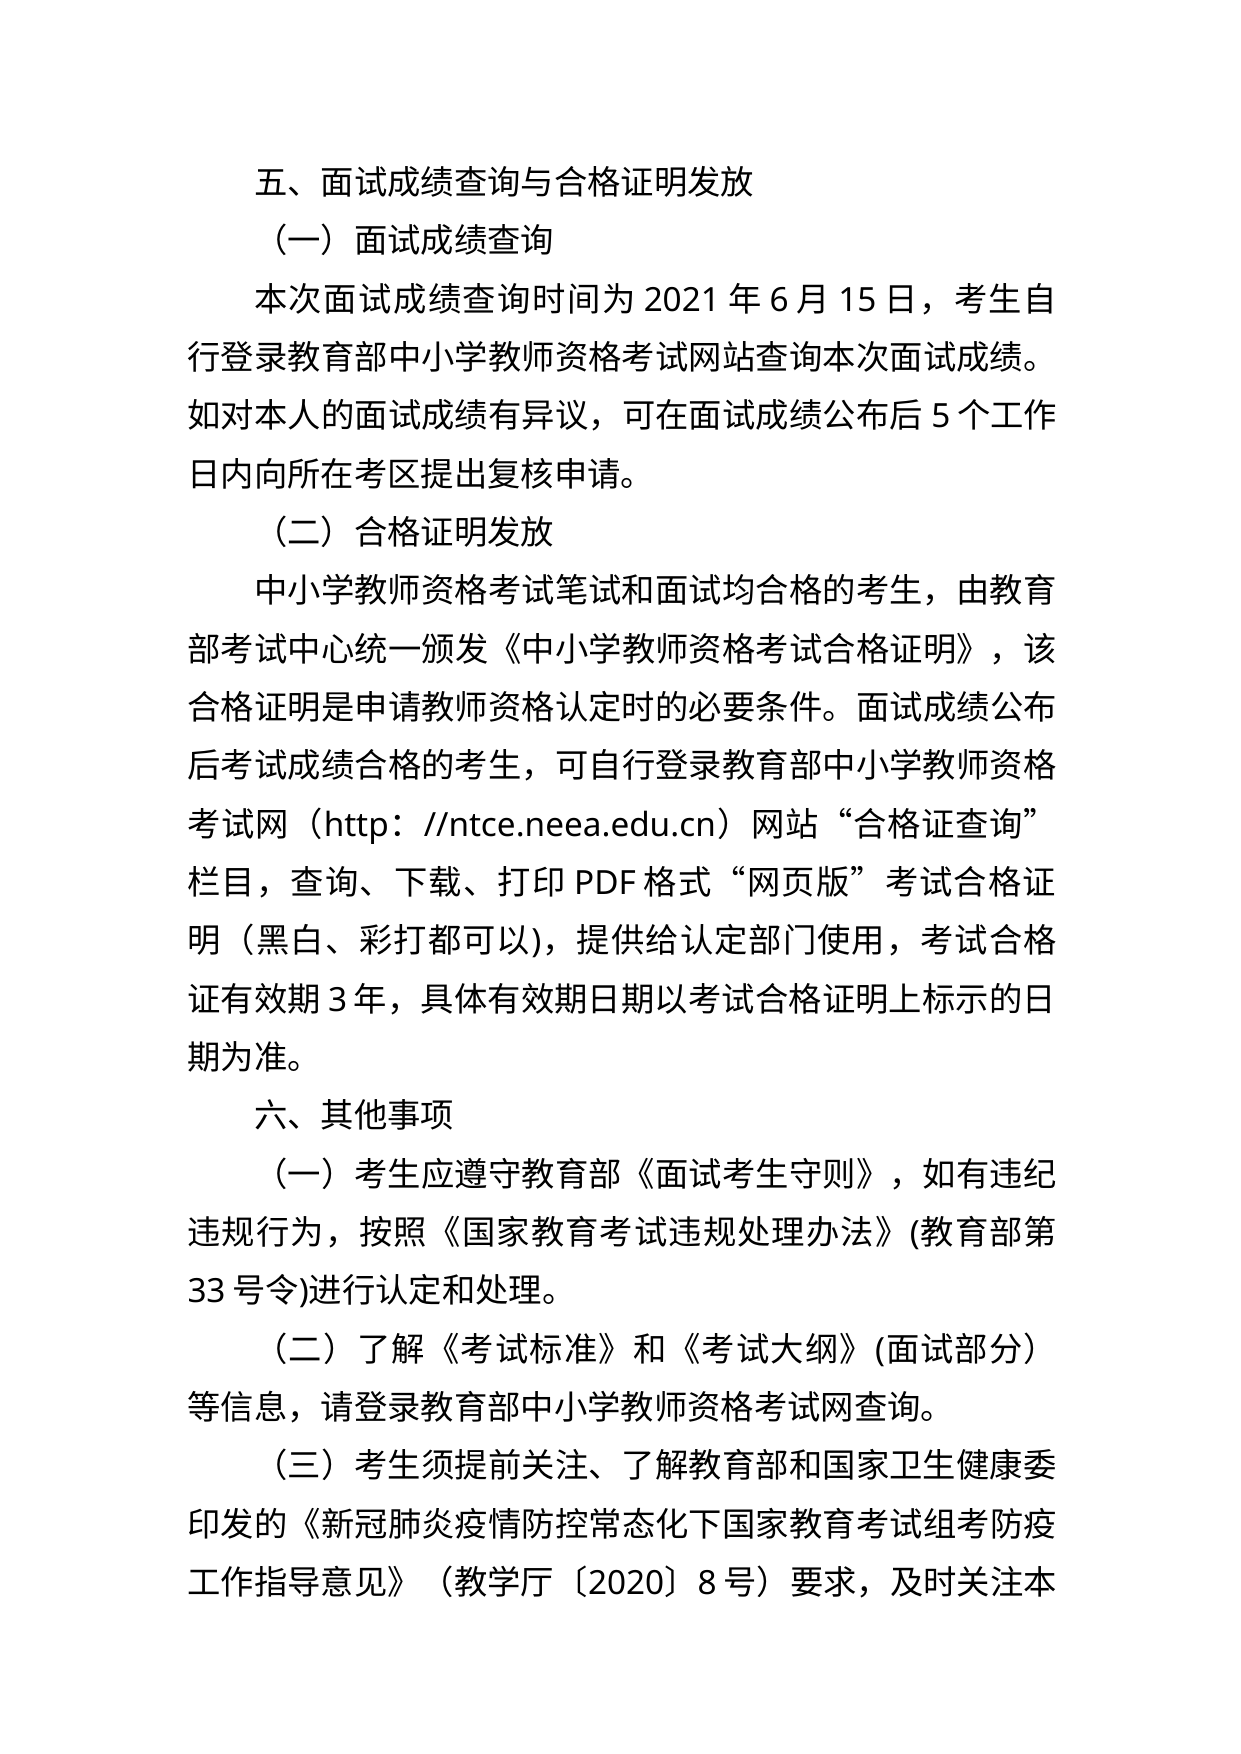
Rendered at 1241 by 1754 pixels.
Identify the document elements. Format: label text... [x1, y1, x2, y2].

text 中小学教师资格考试笔试和面试均合格的考生，由教育部考试中心统一颁发《中小学教师资格考试合格证明》，该合格证明是申请教师资格认定时的必要条件。面试成绩公布后考试成绩合格的考生，可自行登录教育部中小学教师资格考试网（http：//ntce.neea.edu.cn）网站“合格证查询”栏目，查询、下载、打印PDF格式“网页版”考试合格证明（黑白、彩打都可以)，提供给认定部门使用，考试合格证有效期3年，具体有效期日期以考试合格证明上标示的日期为准。 [187, 556, 1057, 1081]
text 本次面试成绩查询时间为2021年6月15日，考生自行登录教育部中小学教师资格考试网站查询本次面试成绩。如对本人的面试成绩有异议，可在面试成绩公布后5个工作日内向所在考区提出复核申请。 [187, 264, 1057, 498]
text （一）面试成绩查询 [187, 206, 1057, 264]
text （二）了解《考试标准》和《考试大纲》(面试部分）等信息，请登录教育部中小学教师资格考试网查询。 [187, 1314, 1057, 1431]
text 五、面试成绩查询与合格证明发放 [187, 148, 1057, 206]
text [187, 1431, 1057, 1606]
text （二）合格证明发放 [187, 498, 1057, 556]
text 六、其他事项 [187, 1081, 1057, 1139]
text （一）考生应遵守教育部《面试考生守则》，如有违纪违规行为，按照《国家教育考试违规处理办法》(教育部第33号令)进行认定和处理。 [187, 1139, 1057, 1314]
